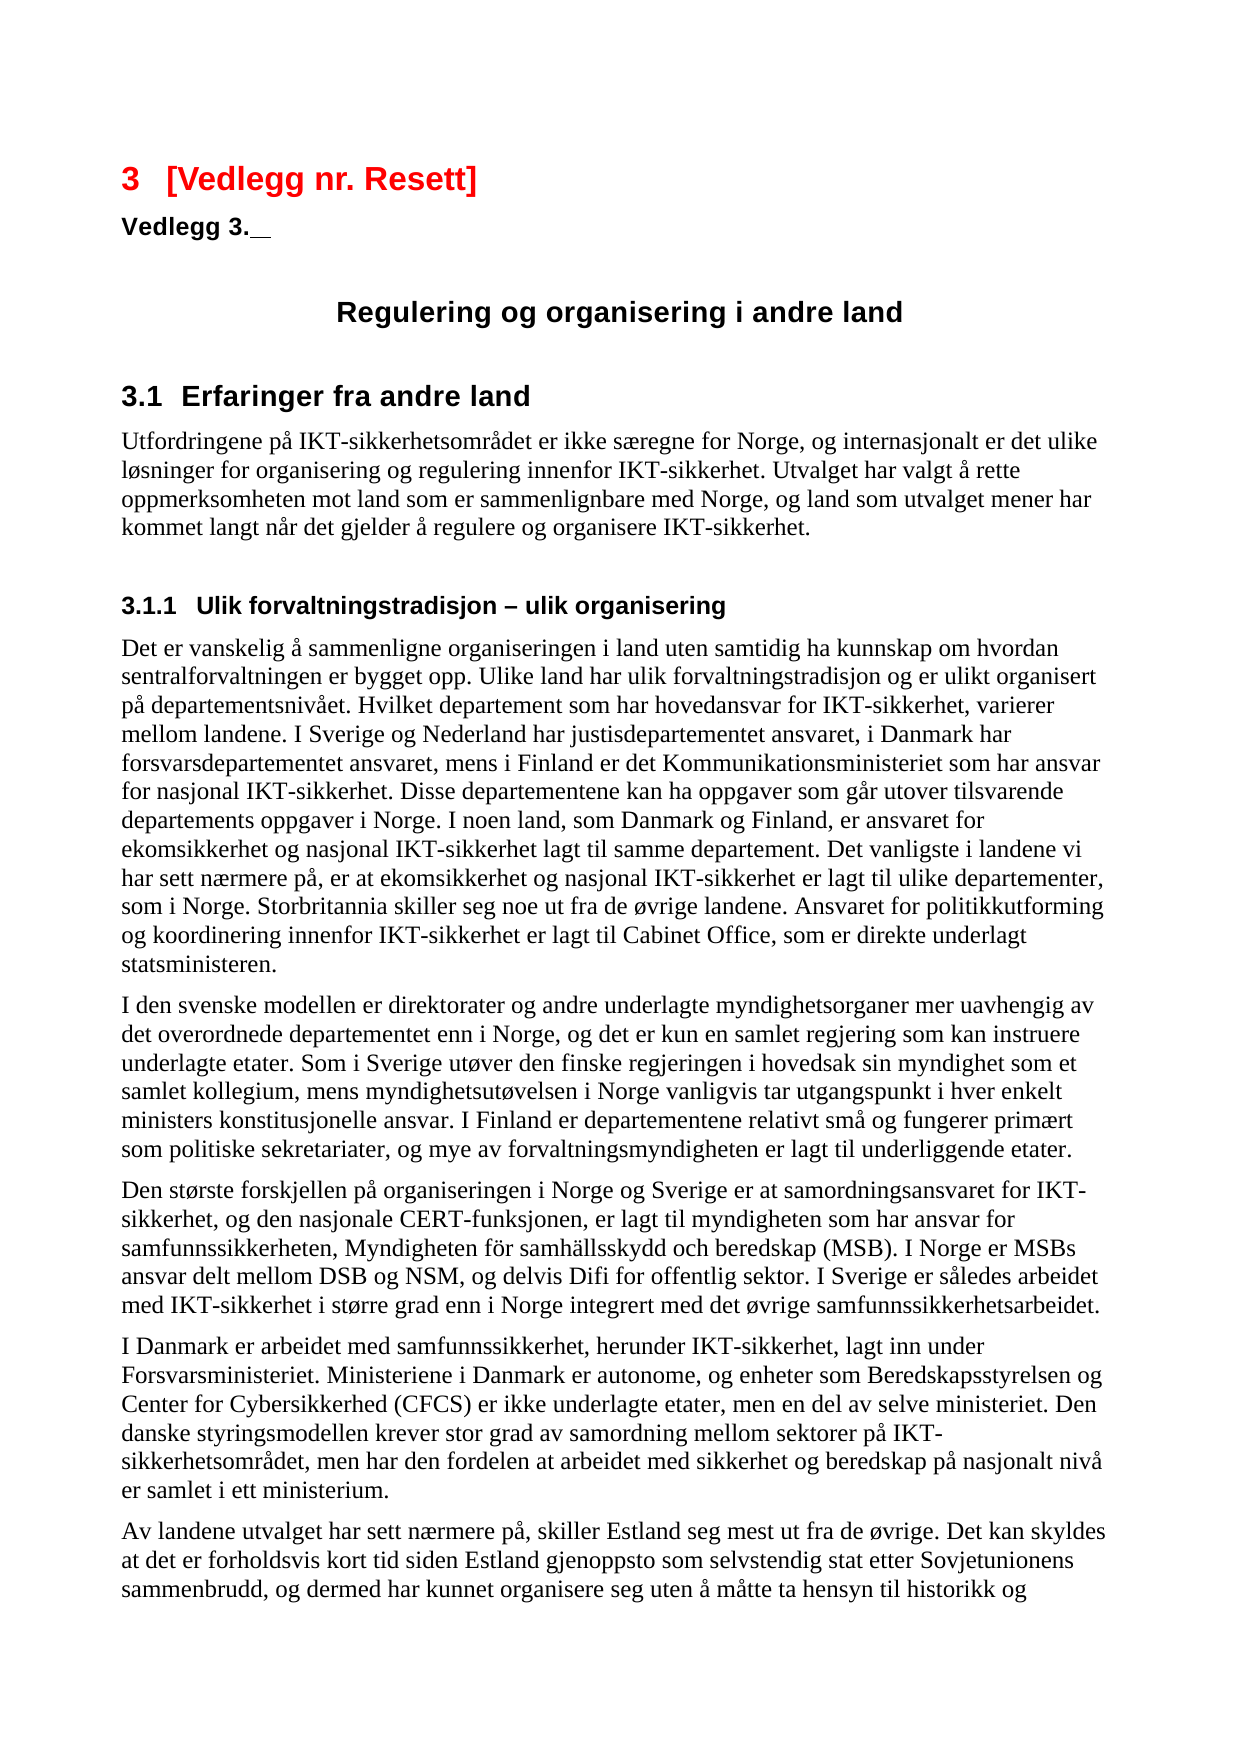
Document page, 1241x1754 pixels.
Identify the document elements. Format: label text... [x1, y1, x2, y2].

subtitle Erfaringer fra andre land [121, 379, 1119, 413]
text I den svenske modellen er direktorater og andre underlagte myndighetsorganer mer uavhengig av det overordnede departementet enn i Norge, og det er kun en samlet regjering som kan instruere underlagte etater. Som i Sverige utøver den finske regjeringen i hovedsak sin myndighet som et samlet kollegium, mens myndighetsutøvelsen i Norge vanligvis tar utgangspunkt i hver enkelt ministers konstitusjonelle ansvar. I Finland er departementene relativt små og fungerer primært som politiske sekretariater, og mye av forvaltningsmyndigheten er lagt til underliggende etater. [121, 990, 1119, 1163]
text I Danmark er arbeidet med samfunnssikkerhet, herunder IKT-sikkerhet, lagt inn under Forsvarsministeriet. Ministeriene i Danmark er autonome, og enheter som Beredskapsstyrelsen og Center for Cybersikkerhed (CFCS) er ikke underlagte etater, men en del av selve ministeriet. Den danske styringsmodellen krever stor grad av samordning mellom sektorer på IKT-sikkerhetsområdet, men har den fordelen at arbeidet med sikkerhet og beredskap på nasjonalt nivå er samlet i ett ministerium. [121, 1331, 1119, 1504]
subtitle [Vedlegg nr. Resett] [121, 159, 1119, 198]
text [121, 1516, 1119, 1603]
text Regulering og organisering i andre land [121, 295, 1119, 328]
text Utfordringene på IKT-sikkerhetsområdet er ikke særegne for Norge, og internasjonalt er det ulike løsninger for organisering og regulering innenfor IKT-sikkerhet. Utvalget har valgt å rette oppmerksomheten mot land som er sammenlignbare med Norge, og land som utvalget mener har kommet langt når det gjelder å regulere og organisere IKT-sikkerhet. [121, 426, 1119, 541]
text Den største forskjellen på organiseringen i Norge og Sverige er at samordningsansvaret for IKT-sikkerhet, og den nasjonale CERT-funksjonen, er lagt til myndigheten som har ansvar for samfunnssikkerheten, Myndigheten för samhällsskydd och beredskap (MSB). I Norge er MSBs ansvar delt mellom DSB og NSM, og delvis Difi for offentlig sektor. I Sverige er således arbeidet med IKT-sikkerhet i større grad enn i Norge integrert med det øvrige samfunnssikkerhetsarbeidet. [121, 1175, 1119, 1319]
text Det er vanskelig å sammenligne organiseringen i land uten samtidig ha kunnskap om hvordan sentralforvaltningen er bygget opp. Ulike land har ulik forvaltningstradisjon og er ulikt organisert på departementsnivået. Hvilket departement som har hovedansvar for IKT-sikkerhet, varierer mellom landene. I Sverige og Nederland har justisdepartementet ansvaret, i Danmark har forsvarsdepartementet ansvaret, mens i Finland er det Kommunikationsministeriet som har ansvar for nasjonal IKT-sikkerhet. Disse departementene kan ha oppgaver som går utover tilsvarende departements oppgaver i Norge. I noen land, som Danmark og Finland, er ansvaret for ekomsikkerhet og nasjonal IKT-sikkerhet lagt til samme departement. Det vanligste i landene vi har sett nærmere på, er at ekomsikkerhet og nasjonal IKT-sikkerhet er lagt til ulike departementer, som i Norge. Storbritannia skiller seg noe ut fra de øvrige landene. Ansvaret for politikkutforming og koordinering innenfor IKT-sikkerhet er lagt til Cabinet Office, som er direkte underlagt statsministeren. [121, 633, 1119, 978]
subtitle Ulik forvaltningstradisjon – ulik organisering [121, 591, 1119, 620]
